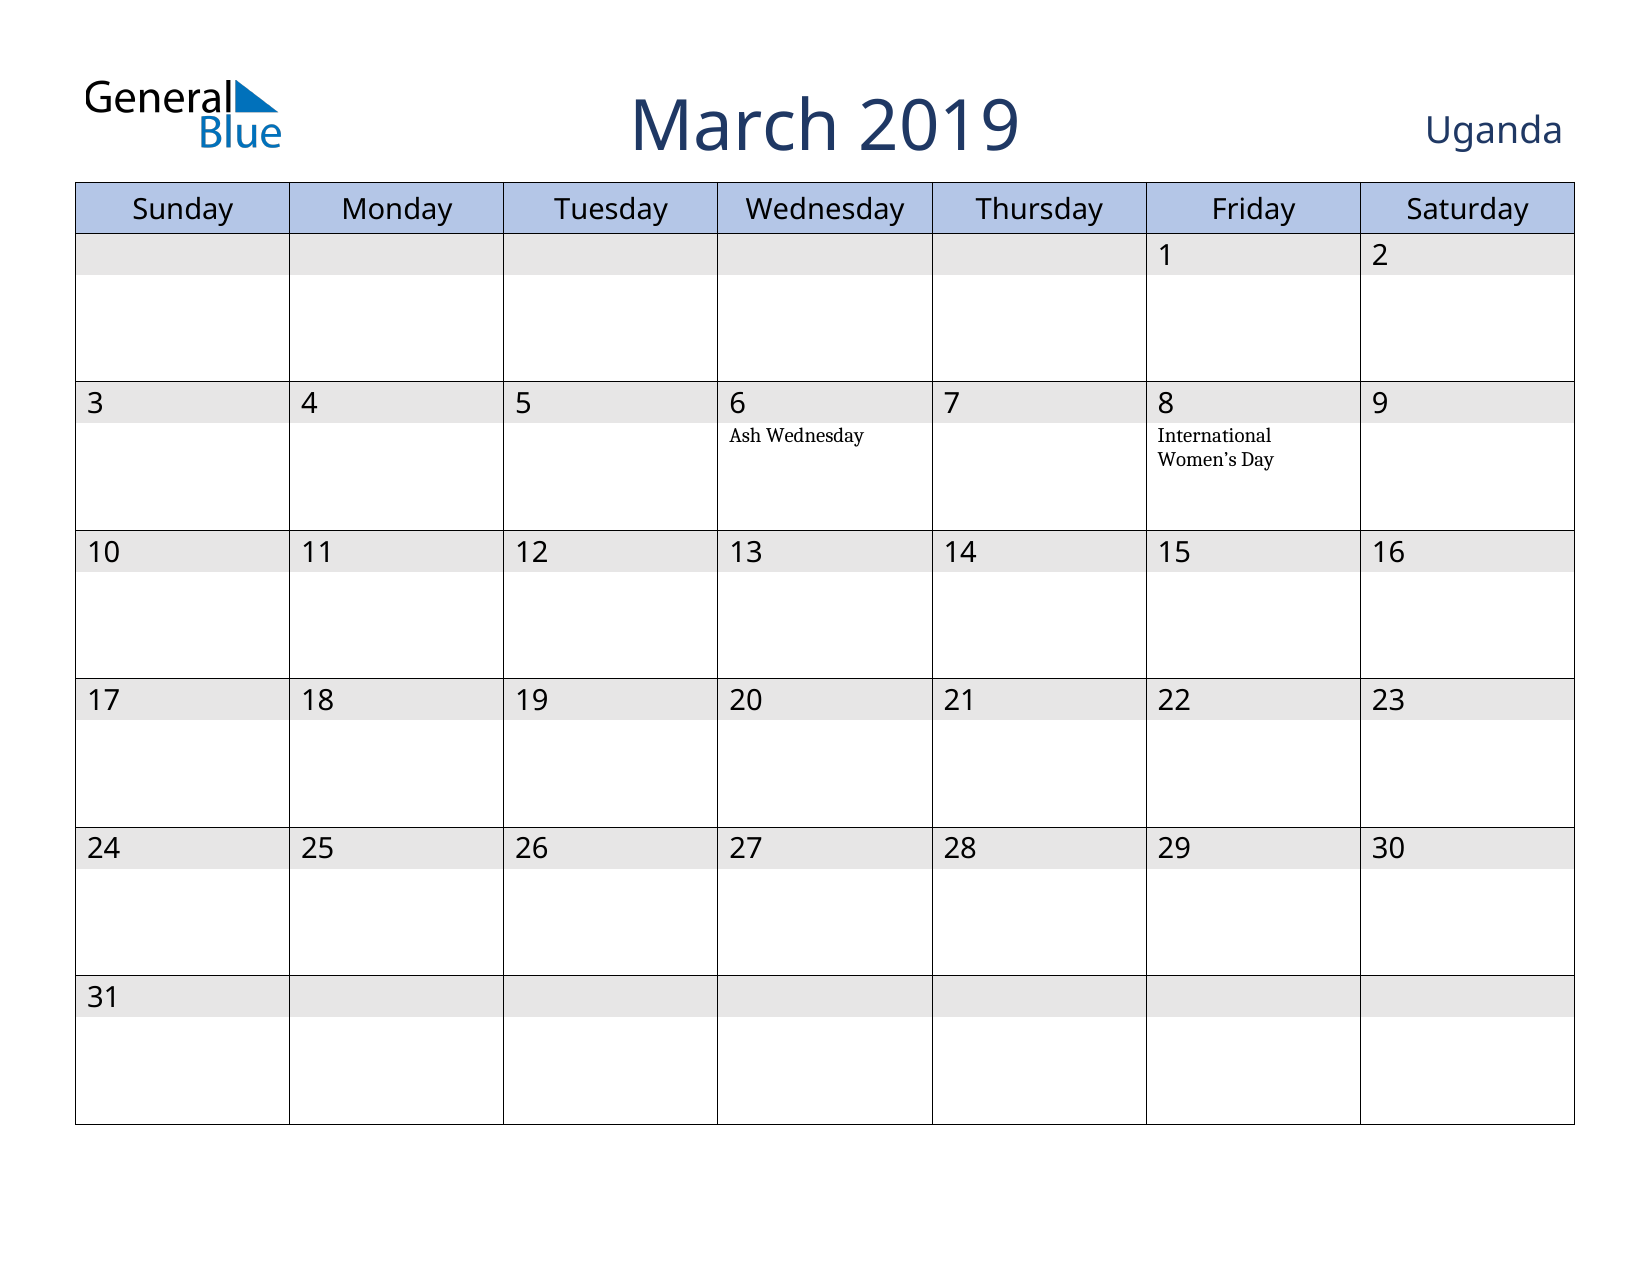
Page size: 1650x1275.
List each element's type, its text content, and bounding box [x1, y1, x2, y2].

table_cell [933, 234, 1146, 275]
table_cell 1 [1147, 234, 1360, 275]
table_cell Wednesday [718, 183, 932, 233]
table_cell [290, 234, 503, 275]
table_cell 6 [718, 382, 932, 423]
table_cell [1147, 572, 1360, 678]
table_cell [933, 869, 1146, 975]
table_cell 10 [76, 531, 289, 572]
table_cell [76, 234, 289, 275]
table_cell 16 [1361, 531, 1574, 572]
table_cell [718, 976, 932, 1017]
table_cell [290, 720, 503, 827]
table_cell 27 [718, 828, 932, 869]
table_cell [76, 869, 289, 975]
table_cell [1361, 275, 1574, 381]
table_cell 4 [290, 382, 503, 423]
table_cell 13 [718, 531, 932, 572]
table_cell Saturday [1361, 183, 1574, 233]
table_cell [504, 234, 717, 275]
table_cell [290, 869, 503, 975]
table_cell [933, 275, 1146, 381]
table_cell [933, 1017, 1146, 1123]
table_cell [290, 1017, 503, 1123]
table_cell 25 [290, 828, 503, 869]
table_cell [290, 423, 503, 530]
table_cell [1147, 720, 1360, 827]
table_cell 28 [933, 828, 1146, 869]
table_cell 21 [933, 679, 1146, 720]
table_cell [504, 423, 717, 530]
table_header March 2019 [504, 75, 1146, 182]
table_cell [1361, 976, 1574, 1017]
table_cell [718, 275, 932, 381]
table_cell 9 [1361, 382, 1574, 423]
table_cell [933, 720, 1146, 827]
table_cell [718, 234, 932, 275]
table_cell [1361, 1017, 1574, 1123]
table_cell [1361, 572, 1574, 678]
table_cell 2 [1361, 234, 1574, 275]
table_cell [290, 976, 503, 1017]
table_cell [718, 572, 932, 678]
table_cell International Women’s Day [1147, 423, 1360, 530]
picture [86, 80, 281, 148]
table_cell [504, 572, 717, 678]
table_cell [504, 976, 717, 1017]
table_header [76, 75, 503, 182]
table_cell 3 [76, 382, 289, 423]
table_cell Ash Wednesday [718, 423, 932, 530]
table_cell Tuesday [504, 183, 717, 233]
table_cell 22 [1147, 679, 1360, 720]
table_cell 29 [1147, 828, 1360, 869]
table_cell 8 [1147, 382, 1360, 423]
table_cell 31 [76, 976, 289, 1017]
table_cell Friday [1147, 183, 1360, 233]
table_cell [1361, 423, 1574, 530]
table_cell [76, 423, 289, 530]
table_cell [1147, 976, 1360, 1017]
table_cell Sunday [76, 183, 289, 233]
table_cell 17 [76, 679, 289, 720]
table_cell [718, 869, 932, 975]
table_cell [504, 720, 717, 827]
table_cell [933, 572, 1146, 678]
table_cell [1147, 1017, 1360, 1123]
table_cell Monday [290, 183, 503, 233]
table_cell 23 [1361, 679, 1574, 720]
table_cell 20 [718, 679, 932, 720]
table_cell [290, 572, 503, 678]
table_cell 5 [504, 382, 717, 423]
table_cell [504, 1017, 717, 1123]
table_cell 14 [933, 531, 1146, 572]
table_cell [504, 275, 717, 381]
table_cell 18 [290, 679, 503, 720]
table_cell [76, 720, 289, 827]
table_cell 26 [504, 828, 717, 869]
table_cell [933, 423, 1146, 530]
table_cell [1147, 869, 1360, 975]
table_header Uganda [1146, 75, 1574, 182]
table_cell [933, 976, 1146, 1017]
table_cell [76, 572, 289, 678]
table_cell 19 [504, 679, 717, 720]
table_cell [1361, 869, 1574, 975]
table_cell 24 [76, 828, 289, 869]
table_cell 30 [1361, 828, 1574, 869]
table_cell 11 [290, 531, 503, 572]
table_cell 7 [933, 382, 1146, 423]
table_cell [76, 1017, 289, 1123]
table_cell [718, 720, 932, 827]
table_cell [76, 275, 289, 381]
table_cell Thursday [933, 183, 1146, 233]
table_cell 15 [1147, 531, 1360, 572]
table_cell [290, 275, 503, 381]
table_cell [1147, 275, 1360, 381]
table_cell [1361, 720, 1574, 827]
table_cell 12 [504, 531, 717, 572]
table_cell [718, 1017, 932, 1123]
table_cell [504, 869, 717, 975]
